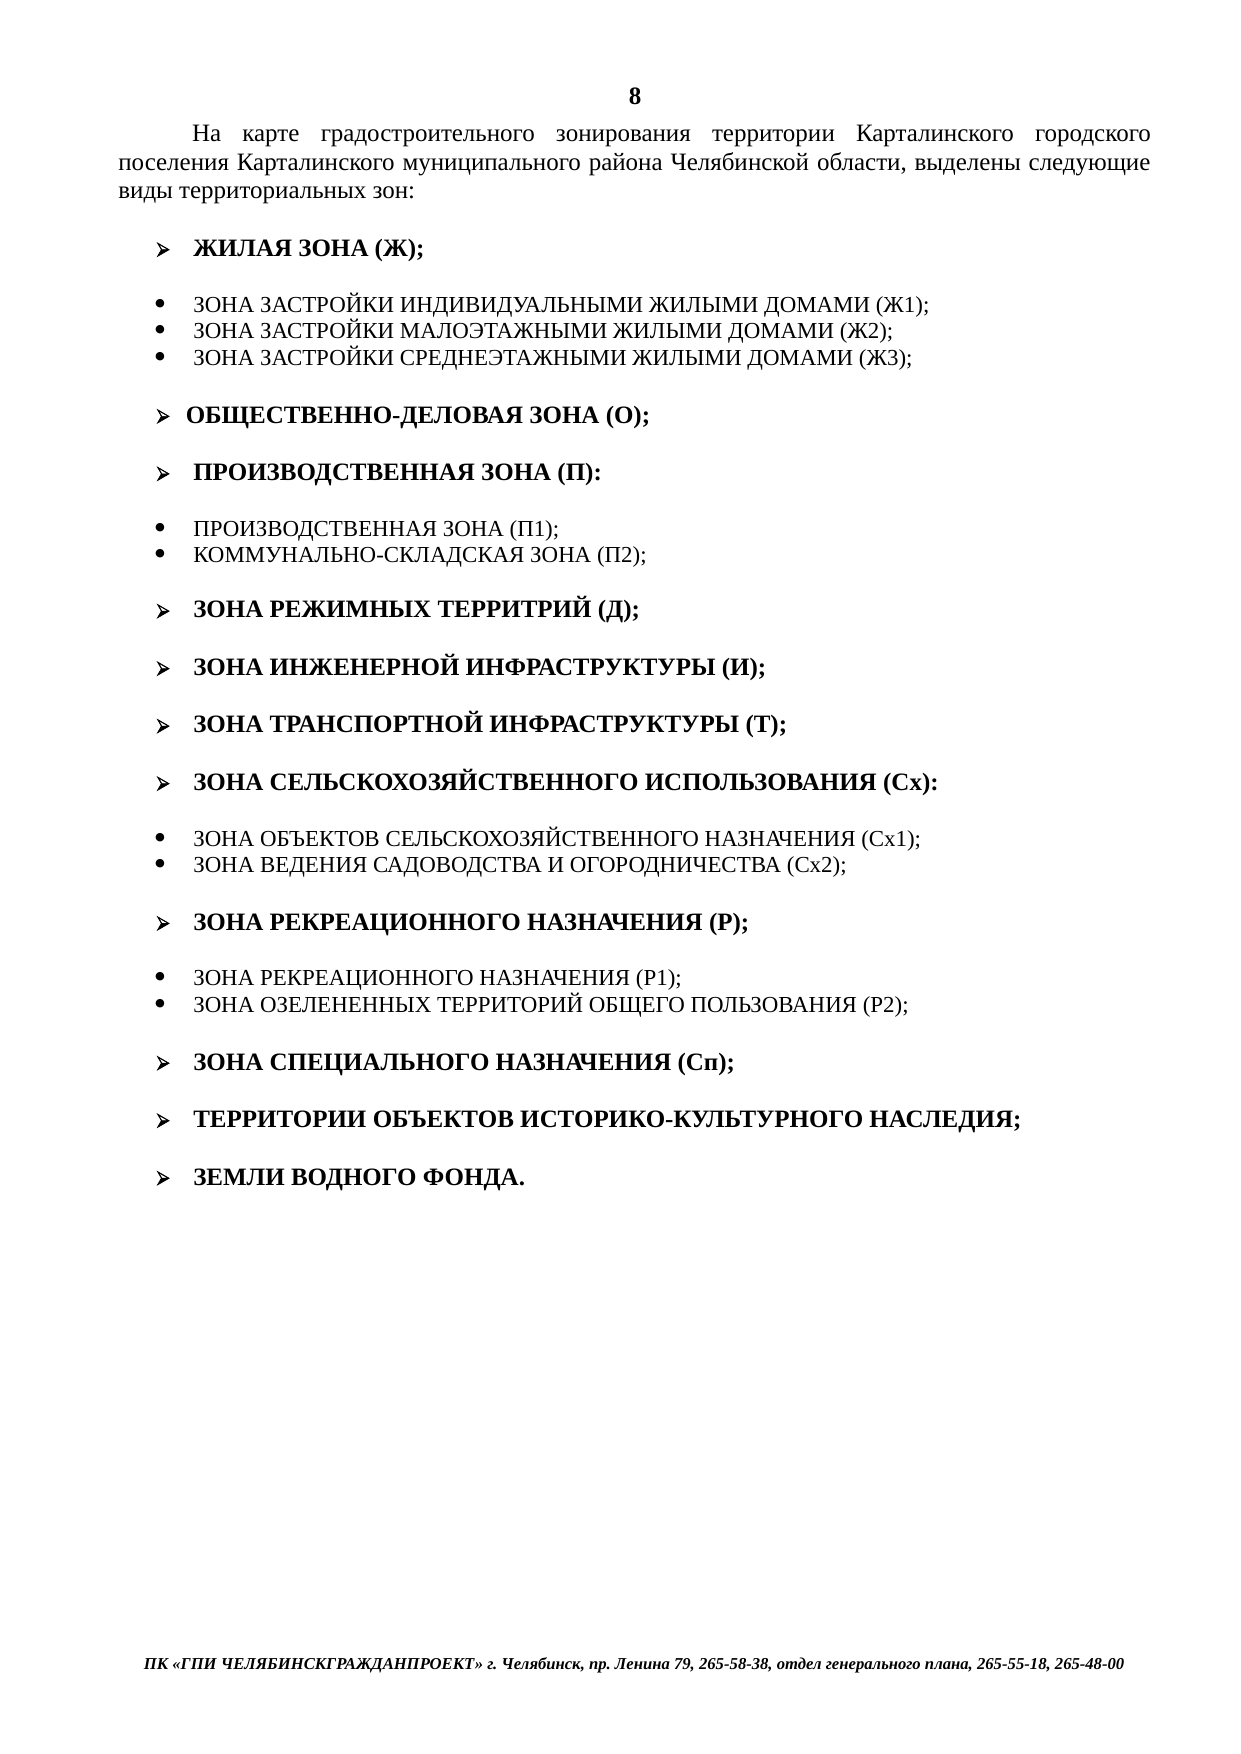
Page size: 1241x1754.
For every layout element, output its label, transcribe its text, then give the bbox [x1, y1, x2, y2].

list ЗОНА ВЕДЕНИЯ САДОВОДСТВА И ОГОРОДНИЧЕСТВА (Сх2); [156, 851, 1152, 878]
list ЗОНА ОБЪЕКТОВ СЕЛЬСКОХОЗЯЙСТВЕННОГО НАЗНАЧЕНИЯ (Сх1); [156, 824, 1152, 851]
list ЗОНА РЕКРЕАЦИОННОГО НАЗНАЧЕНИЯ (Р1); [156, 964, 1152, 991]
list ЗОНА ЗАСТРОЙКИ СРЕДНЕЭТАЖНЫМИ ЖИЛЫМИ ДОМАМИ (Ж3); [156, 344, 1152, 371]
list ЗЕМЛИ ВОДНОГО ФОНДА. [156, 1162, 1152, 1190]
text На карте градостроительного зонирования территории Карталинского городского поселения Карталинского муниципального района Челябинской области, выделены следующие виды территориальных зон: [118, 118, 1152, 204]
list ЖИЛАЯ ЗОНА (Ж); [156, 233, 1152, 262]
list ПРОИЗВОДСТВЕННАЯ ЗОНА (П1); [156, 515, 1152, 541]
list ЗОНА СПЕЦИАЛЬНОГО НАЗНАЧЕНИЯ (Сп); [156, 1047, 1152, 1075]
list ОБЩЕСТВЕННО-ДЕЛОВАЯ ЗОНА (О); [156, 400, 1152, 428]
list КОММУНАЛЬНО-СКЛАДСКАЯ ЗОНА (П2); [156, 541, 1152, 568]
list ЗОНА ЗАСТРОЙКИ ИНДИВИДУАЛЬНЫМИ ЖИЛЫМИ ДОМАМИ (Ж1); [156, 291, 1152, 317]
list ТЕРРИТОРИИ ОБЪЕКТОВ ИСТОРИКО-КУЛЬТУРНОГО НАСЛЕДИЯ; [156, 1104, 1152, 1133]
list ЗОНА ИНЖЕНЕРНОЙ ИНФРАСТРУКТУРЫ (И); [156, 652, 1152, 681]
list ЗОНА ОЗЕЛЕНЕННЫХ ТЕРРИТОРИЙ ОБЩЕГО ПОЛЬЗОВАНИЯ (Р2); [156, 991, 1152, 1018]
list ЗОНА ТРАНСПОРТНОЙ ИНФРАСТРУКТУРЫ (Т); [156, 709, 1152, 738]
list ЗОНА СЕЛЬСКОХОЗЯЙСТВЕННОГО ИСПОЛЬЗОВАНИЯ (Сх): [156, 767, 1152, 796]
list ЗОНА РЕЖИМНЫХ ТЕРРИТРИЙ (Д); [156, 594, 1152, 623]
list ПРОИЗВОДСТВЕННАЯ ЗОНА (П): [156, 457, 1152, 486]
list ЗОНА ЗАСТРОЙКИ МАЛОЭТАЖНЫМИ ЖИЛЫМИ ДОМАМИ (Ж2); [156, 317, 1152, 344]
list ЗОНА РЕКРЕАЦИОННОГО НАЗНАЧЕНИЯ (Р); [156, 907, 1152, 936]
